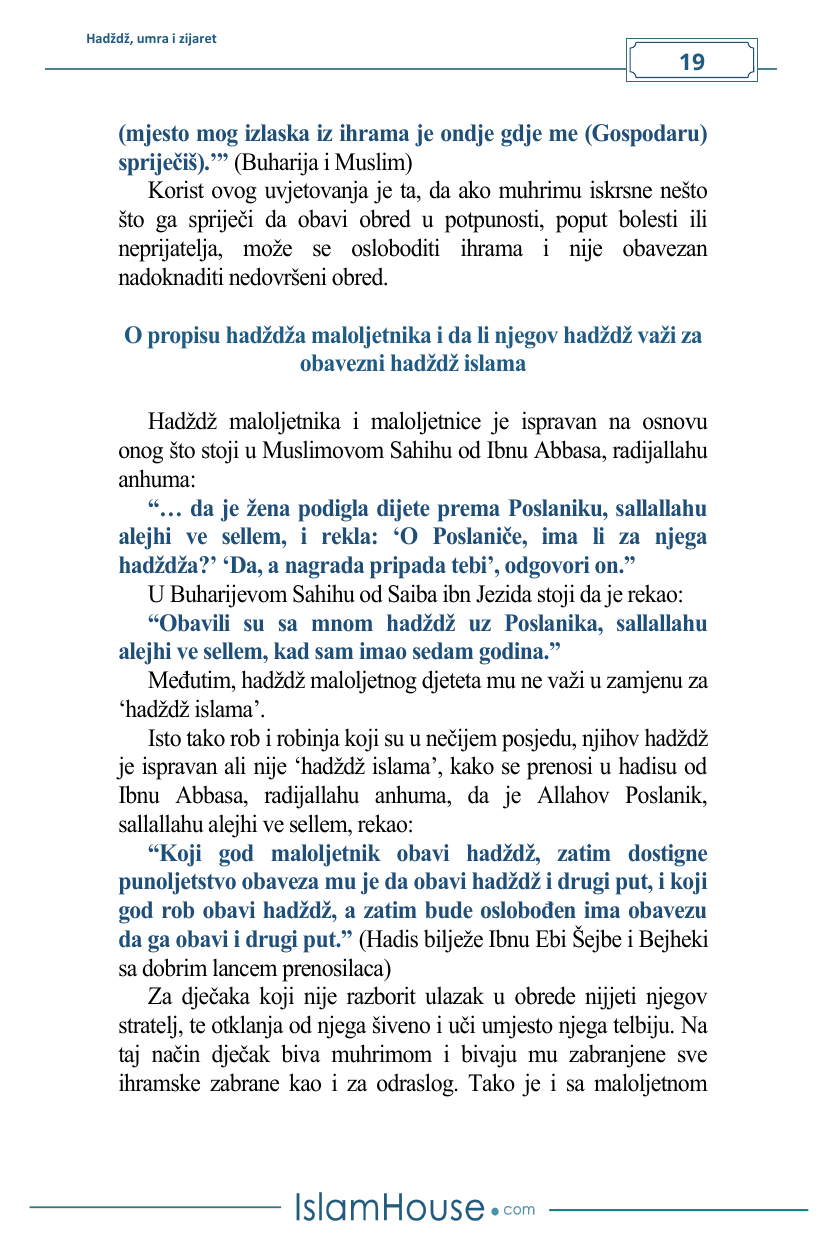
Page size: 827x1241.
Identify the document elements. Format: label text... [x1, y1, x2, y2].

text Korist ovog uvjetovanja je ta, da ako muhrimu iskrsne nešto što ga spriječi da obavi obred u potpunosti, poput bolesti ili neprijatelja, može se osloboditi ihrama i nije obavezan nadoknaditi nedovršeni obred. [118, 176, 709, 291]
text Međutim, hadždž maloljetnog djeteta mu ne važi u zamjenu za ‘hadždž islama’. [118, 665, 709, 723]
subtitle O propisu hadždža maloljetnika i da li njegov hadždž važi za obavezni hadždž islama [118, 320, 709, 377]
picture [22, 1186, 282, 1224]
text “… da je žena podigla dijete prema Poslaniku, sallallahu alejhi ve sellem, i rekla: ‘O Poslaniče, ima li za njega hadždža?’ ‘Da, a nagrada pripada tebi’, odgovori on.” [118, 493, 709, 579]
text “Koji god maloljetnik obavi hadždž, zatim dostigne punoljetstvo obaveza mu je da obavi hadždž i drugi put, i koji god rob obavi hadždž, a zatim bude oslobođen ima obavezu da ga obavi i drugi put.” (Hadis bilježe Ibnu Ebi Šejbe i Bejheki sa dobrim lancem prenosilaca) [118, 838, 709, 981]
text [118, 981, 709, 1096]
text U Buharijevom Sahihu od Saiba ibn Jezida stoji da je rekao: [118, 579, 709, 608]
picture [288, 1187, 809, 1228]
text Hadždž maloljetnika i maloljetnice je ispravan na osnovu onog što stoji u Muslimovom Sahihu od Ibnu Abbasa, radijallahu anhuma: [118, 406, 709, 493]
text Isto tako rob i robinja koji su u nečijem posjedu, njihov hadždž je ispravan ali nije ‘hadždž islama’, kako se prenosi u hadisu od Ibnu Abbasa, radijallahu anhuma, da je Allahov Poslanik, sallallahu alejhi ve sellem, rekao: [118, 723, 709, 838]
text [118, 118, 709, 176]
text “Obavili su sa mnom hadždž uz Poslanika, sallallahu alejhi ve sellem, kad sam imao sedam godina.” [118, 608, 709, 665]
